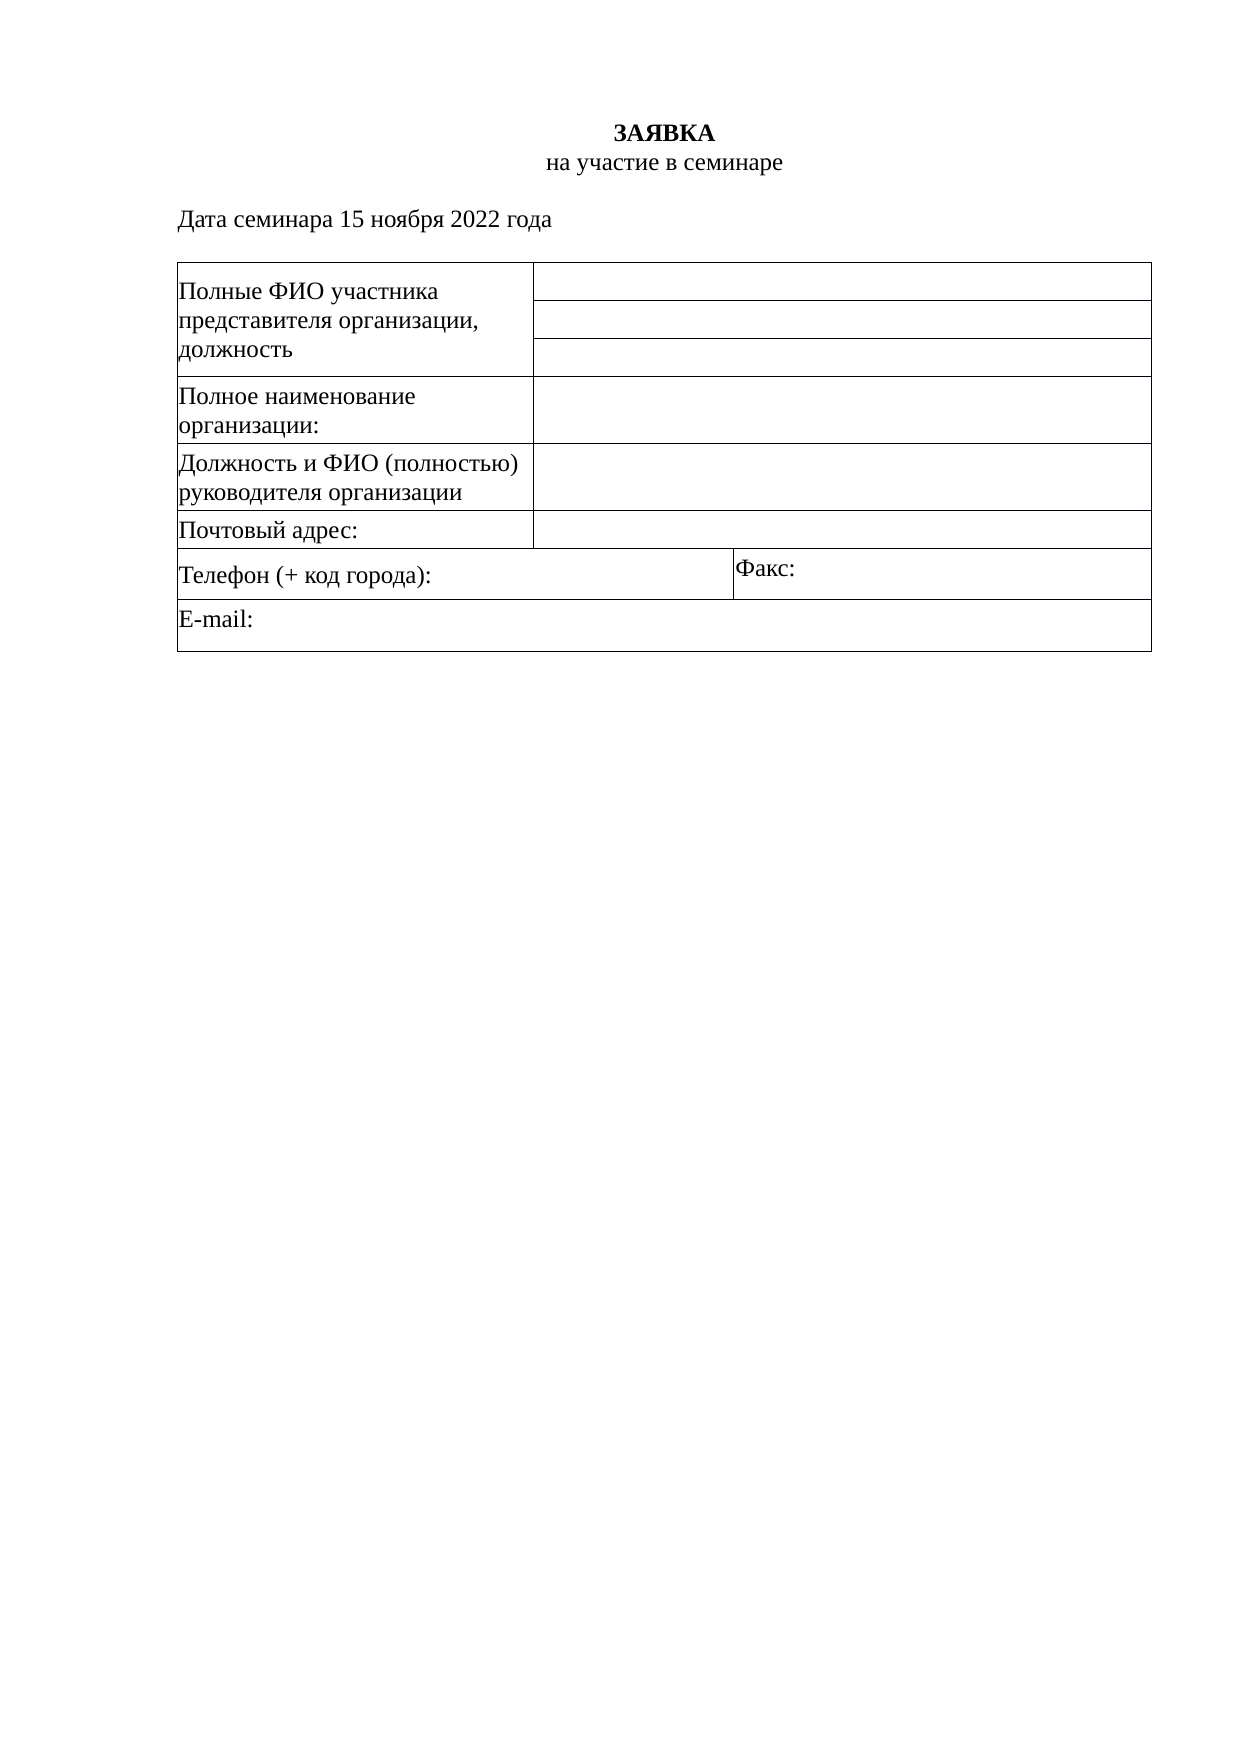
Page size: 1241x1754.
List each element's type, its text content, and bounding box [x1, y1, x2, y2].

table_header Полные ФИО участника представителя организации, должность [178, 263, 533, 376]
table_cell Телефон (+ код города): [178, 549, 733, 599]
table_cell E-mail: [178, 600, 1151, 651]
text Дата семинара 15 ноября 2022 года [177, 204, 1152, 233]
text ЗАЯВКА [177, 118, 1152, 147]
table_cell [534, 301, 1151, 338]
table_cell Полное наименование организации: [178, 377, 533, 443]
table_cell [534, 339, 1151, 376]
table_cell Почтовый адрес: [178, 511, 533, 548]
text на участие в семинаре [177, 147, 1152, 176]
table_cell [534, 444, 1151, 510]
table_cell [534, 377, 1151, 443]
table_header [534, 263, 1151, 300]
table_cell [534, 511, 1151, 548]
table_cell Должность и ФИО (полностью) руководителя организации [178, 444, 533, 510]
table_cell Факс: [734, 549, 1151, 599]
